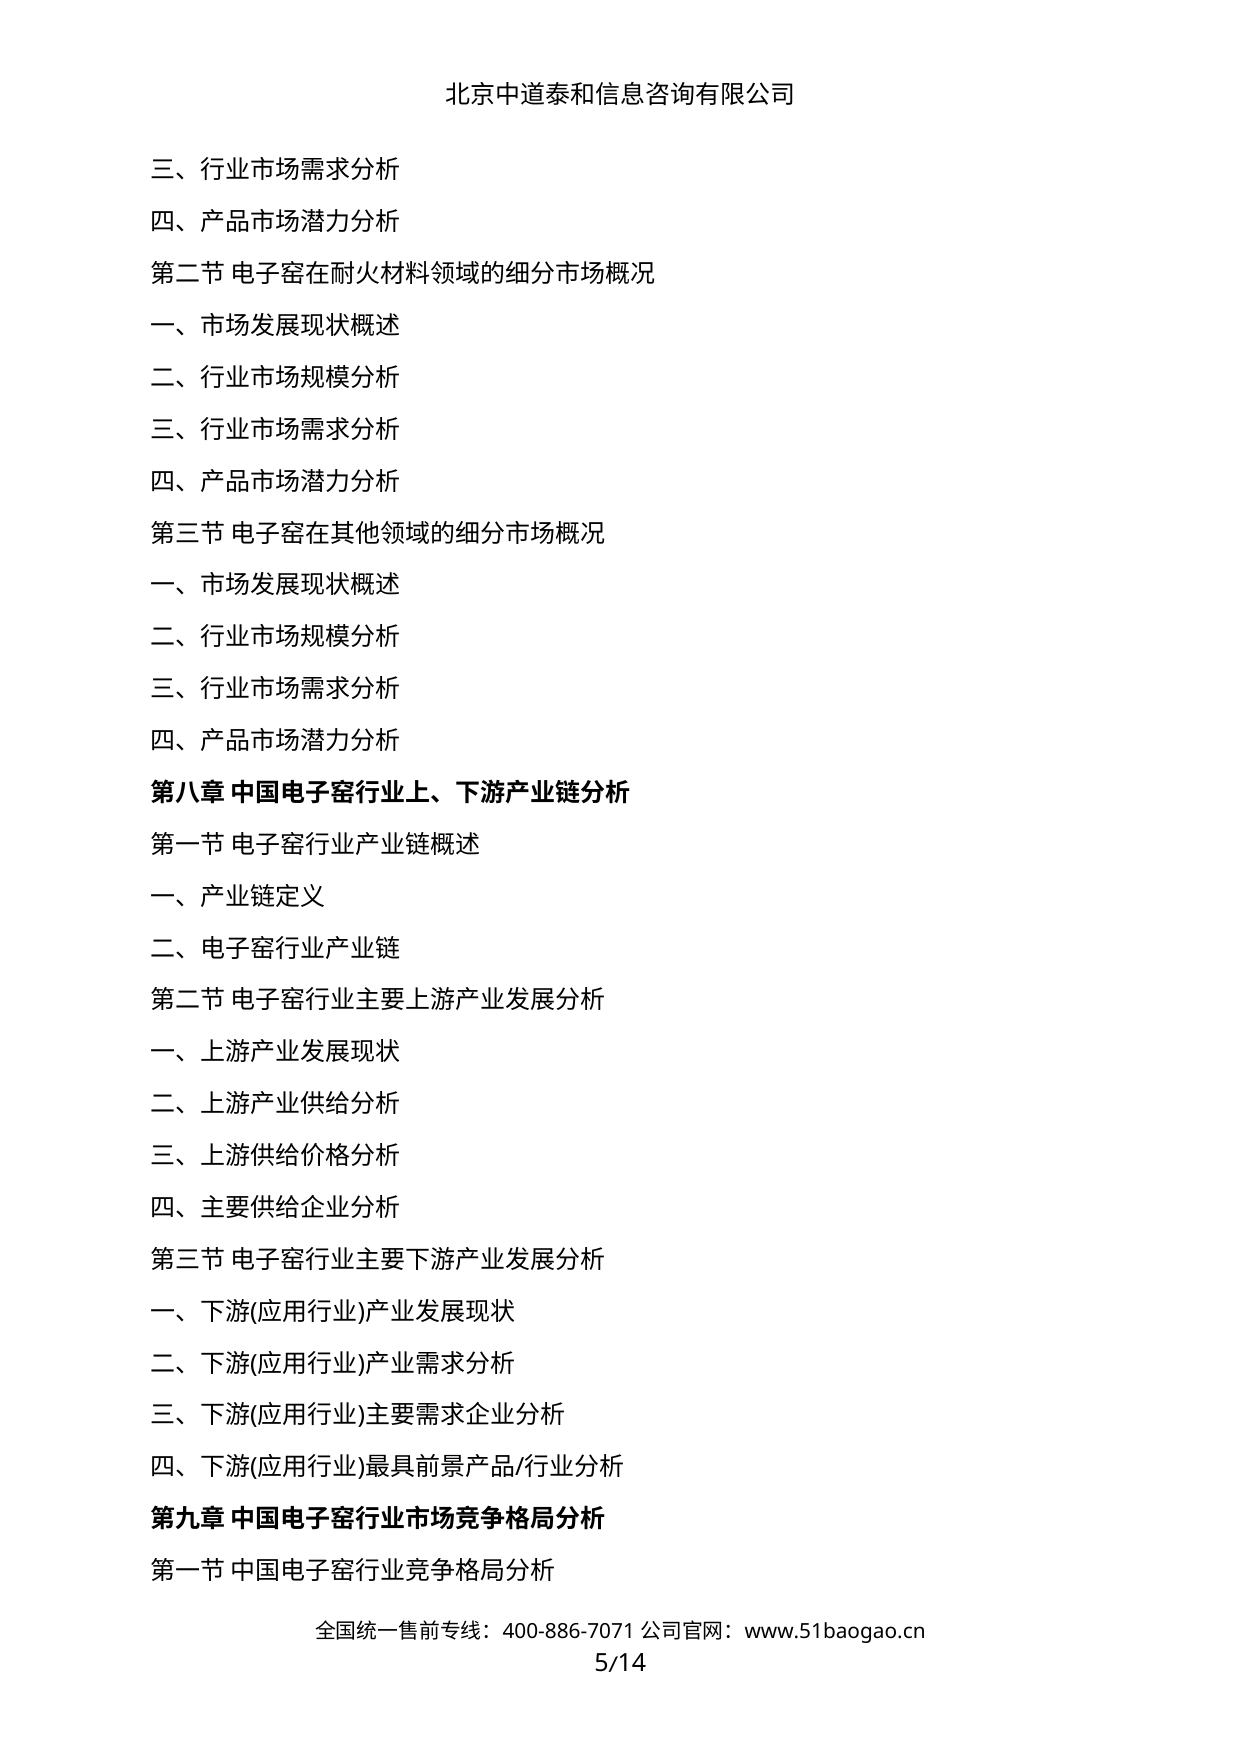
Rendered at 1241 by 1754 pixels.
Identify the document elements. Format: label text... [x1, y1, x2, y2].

text 四、产品市场潜力分析 [150, 721, 1090, 757]
text 第三节 电子窑在其他领域的细分市场概况 [150, 513, 1090, 549]
text 一、市场发展现状概述 [150, 306, 1090, 342]
text 三、上游供给价格分析 [150, 1136, 1090, 1172]
text 三、行业市场需求分析 [150, 669, 1090, 705]
text 第一节 电子窑行业产业链概述 [150, 824, 1090, 861]
text 三、行业市场需求分析 [150, 150, 1090, 186]
text 四、下游(应用行业)最具前景产品/行业分析 [150, 1447, 1090, 1483]
text 第二节 电子窑行业主要上游产业发展分析 [150, 980, 1090, 1016]
text 第一节 中国电子窑行业竞争格局分析 [150, 1551, 1090, 1587]
text 二、行业市场规模分析 [150, 617, 1090, 653]
text 三、下游(应用行业)主要需求企业分析 [150, 1395, 1090, 1431]
text 第二节 电子窑在耐火材料领域的细分市场概况 [150, 254, 1090, 290]
text 第八章 中国电子窑行业上、下游产业链分析 [150, 772, 1090, 809]
text 四、产品市场潜力分析 [150, 461, 1090, 497]
text 一、下游(应用行业)产业发展现状 [150, 1291, 1090, 1327]
text 二、行业市场规模分析 [150, 357, 1090, 394]
text 二、下游(应用行业)产业需求分析 [150, 1343, 1090, 1379]
text 一、市场发展现状概述 [150, 565, 1090, 601]
text 一、上游产业发展现状 [150, 1032, 1090, 1068]
text 第三节 电子窑行业主要下游产业发展分析 [150, 1239, 1090, 1276]
text 二、上游产业供给分析 [150, 1084, 1090, 1120]
text 四、主要供给企业分析 [150, 1187, 1090, 1224]
text 四、产品市场潜力分析 [150, 202, 1090, 238]
text 三、行业市场需求分析 [150, 409, 1090, 446]
text 一、产业链定义 [150, 876, 1090, 912]
text 第九章 中国电子窑行业市场竞争格局分析 [150, 1499, 1090, 1535]
text 二、电子窑行业产业链 [150, 928, 1090, 964]
